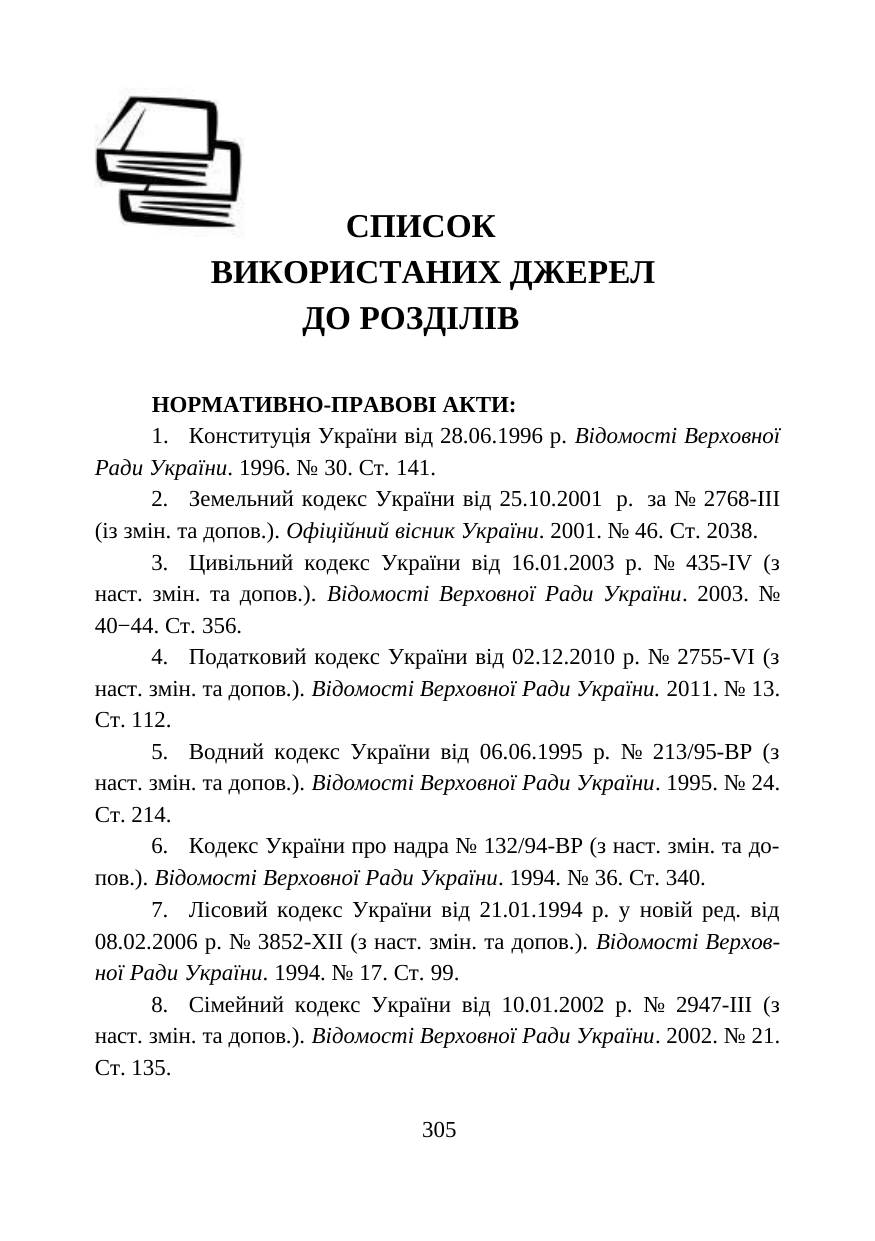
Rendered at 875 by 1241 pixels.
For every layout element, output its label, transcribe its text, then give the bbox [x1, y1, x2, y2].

list Сімейний кодекс України від 10.01.2002 р. № 2947-ІІІ (з наст. змін. та допов.). Відомості Верховної Ради України. 2002. № 21. Ст. 135. [94, 991, 780, 1081]
list Кодекс України про надра № 132/94-ВР (з наст. змін. та до- пов.). Відомості Верховної Ради України. 1994. № 36. Ст. 340. [94, 833, 780, 891]
picture [94, 87, 245, 238]
list Лісовий кодекс України від 21.01.1994 р. у новій ред. від 08.02.2006 р. № 3852-ХІІ (з наст. змін. та допов.). Відомості Верхов- ної Ради України. 1994. № 17. Ст. 99. [94, 896, 780, 986]
subtitle НОРМАТИВНО-ПРАВОВІ АКТИ: [152, 391, 809, 417]
list Конституція України від 28.06.1996 р. Відомості Верховної Ради України. 1996. № 30. Ст. 141. [94, 422, 780, 480]
subtitle СПИСОК [346, 206, 809, 245]
list Земельний кодекс України від 25.10.2001 р. за № 2768-ІІІ (із змін. та допов.). Офіційний вісник України. 2001. № 46. Ст. 2038. [94, 485, 780, 543]
list Водний кодекс України від 06.06.1995 р. № 213/95-ВР (з наст. змін. та допов.). Відомості Верховної Ради України. 1995. № 24. Ст. 214. [94, 738, 780, 827]
list Податковий кодекс України від 02.12.2010 р. № 2755-VI (з наст. змін. та допов.). Відомості Верховної Ради України. 2011. № 13. Ст. 112. [94, 643, 780, 733]
text ВИКОРИСТАНИХ ДЖЕРЕЛ ДО РОЗДІЛІВ [211, 252, 656, 337]
list Цивільний кодекс України від 16.01.2003 р. № 435-ІV (з наст. змін. та допов.). Відомості Верховної Ради України. 2003. № 40−44. Ст. 356. [94, 548, 781, 638]
